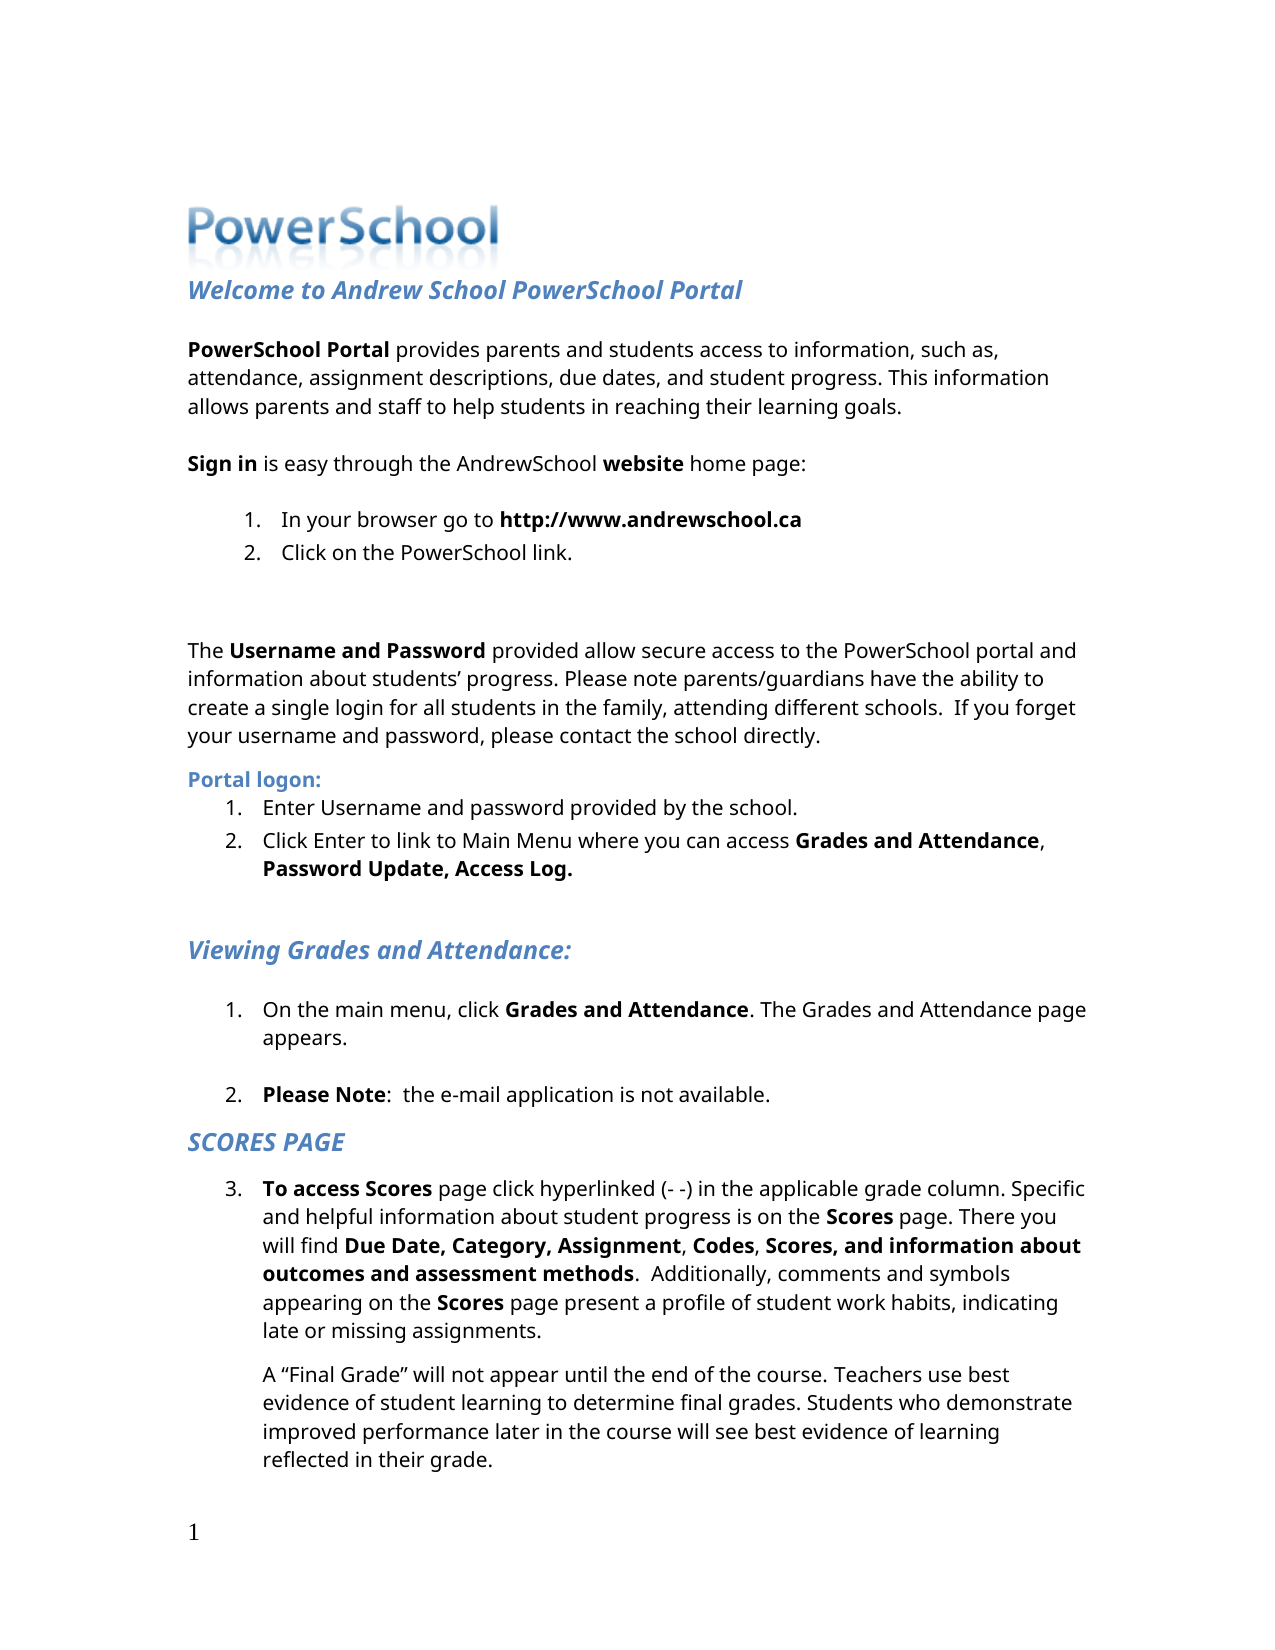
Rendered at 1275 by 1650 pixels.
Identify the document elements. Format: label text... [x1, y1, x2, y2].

text Sign in is easy through the AndrewSchool website home page: [187, 449, 1087, 477]
list Enter Username and password provided by the school. [225, 793, 1087, 822]
text Welcome to Andrew School PowerSchool Portal [187, 272, 1087, 307]
list Click Enter to link to Main Menu where you can access Grades and Attendance, Password Update, Access Log. [225, 826, 1087, 883]
text A “Final Grade” will not appear until the end of the course. Teachers use best evidence of student learning to determine final grades. Students who demonstrate improved performance later in the course will see best evidence of learning reflected in their grade. [262, 1360, 1087, 1474]
text The Username and Password provided allow secure access to the PowerSchool portal and information about students’ progress. Please note parents/guardians have the ability to create a single login for all students in the family, attending different schools. If you forget your username and password, please contact the school directly. [187, 636, 1087, 749]
text PowerSchool Portal provides parents and students access to information, such as, attendance, assignment descriptions, due dates, and student progress. This information allows parents and staff to help students in reaching their learning goals. [187, 335, 1087, 420]
list In your browser go to http://www.andrewschool.ca [244, 506, 1087, 534]
text Viewing Grades and Attendance: [187, 932, 1087, 966]
picture [187, 178, 502, 273]
text Portal logon: [187, 765, 1087, 793]
list To access Scores page click hyperlinked (- -) in the applicable grade column. Specific and helpful information about student progress is on the Scores page. There you will find Due Date, Category, Assignment, Codes, Scores, and information about outcomes and assessment methods. Additionally, comments and symbols appearing on the Scores page present a profile of student work habits, indicating late or missing assignments. [225, 1174, 1087, 1344]
list On the main menu, click Grades and Attendance. The Grades and Attendance page appears. [225, 995, 1087, 1052]
list Click on the PowerSchool link. [244, 538, 1087, 567]
list Please Note: the e-mail application is not available. [225, 1080, 1087, 1108]
text SCORES PAGE [187, 1124, 1087, 1158]
